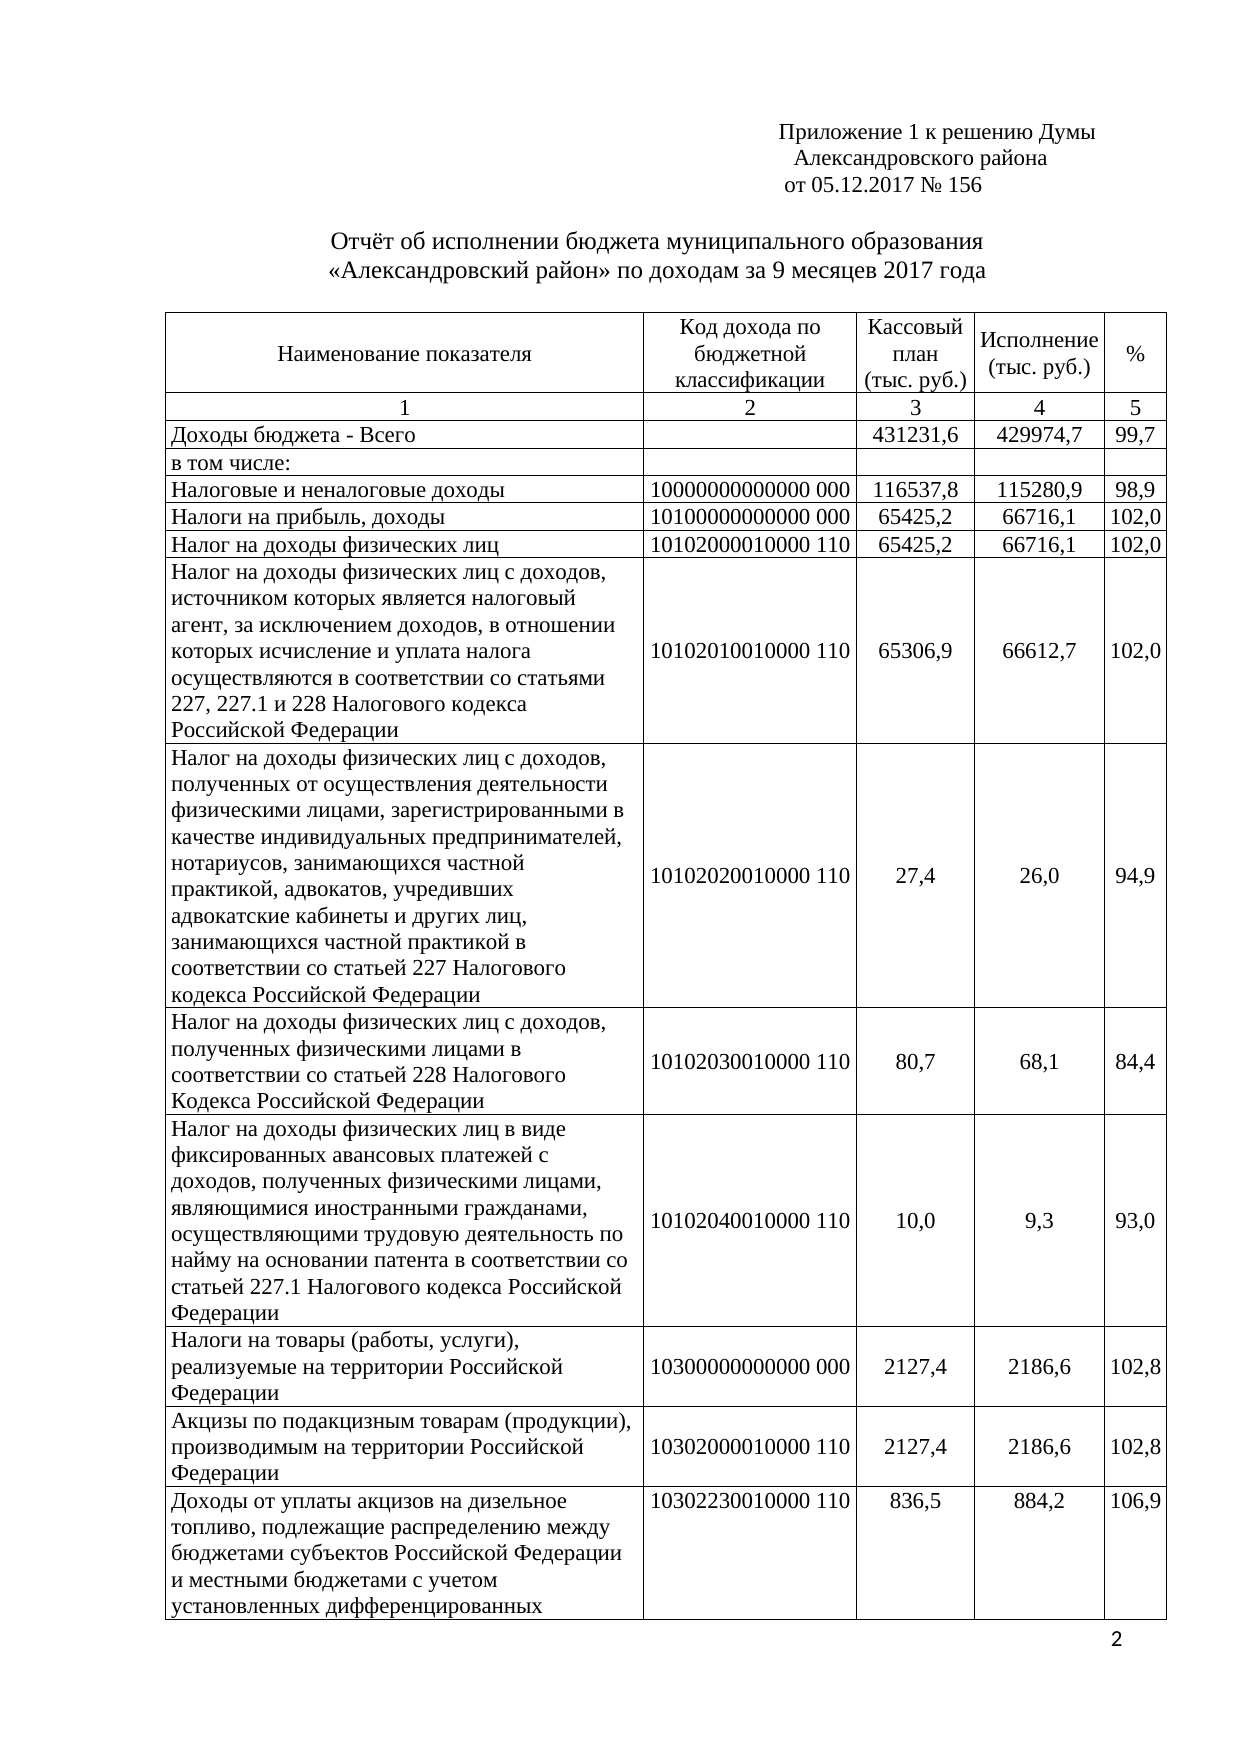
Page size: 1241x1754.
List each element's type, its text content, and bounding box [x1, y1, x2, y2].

table_cell 65425,2 [857, 503, 974, 530]
table_header Наименование показателя [166, 313, 643, 392]
table_cell 5 [1105, 393, 1166, 420]
table_cell 66716,1 [975, 531, 1104, 557]
table_cell 116537,8 [857, 476, 974, 502]
table_cell 93,0 [1105, 1115, 1166, 1326]
table_cell 2186,6 [975, 1327, 1104, 1406]
table_header Кассовый план (тыс. руб.) [857, 313, 974, 392]
text Приложение 1 к решению Думы [177, 118, 1152, 144]
table_cell 1 [166, 393, 643, 420]
table_cell 99,7 [1105, 421, 1166, 447]
table_cell 27,4 [857, 744, 974, 1007]
table_cell Налоги на товары (работы, услуги), реализуемые на территории Российской Федерации [166, 1327, 643, 1406]
table_cell 26,0 [975, 744, 1104, 1007]
table_cell 102,0 [1105, 503, 1166, 530]
table_cell Налог на доходы физических лиц в виде фиксированных авансовых платежей с доходов, полученных физическими лицами, являющимися иностранными гражданами, осуществляющими трудовую деятельность по найму на основании патента в соответствии со статьей 227.1 Налогового кодекса Российской Федерации [166, 1115, 643, 1326]
table_header Код дохода по бюджетной классификации [644, 313, 856, 392]
table_cell 94,9 [1105, 744, 1166, 1007]
table_cell 66612,7 [975, 558, 1104, 743]
table_cell Налоговые и неналоговые доходы [166, 476, 643, 502]
table_cell [1105, 449, 1166, 475]
table_header % [1105, 313, 1166, 392]
table_cell 66716,1 [975, 503, 1104, 530]
table_header Исполнение (тыс. руб.) [975, 313, 1104, 392]
table_cell Налоги на прибыль, доходы [166, 503, 643, 530]
text Отчёт об исполнении бюджета муниципального образования [177, 226, 1122, 255]
table_cell 80,7 [857, 1008, 974, 1114]
table_cell Налог на доходы физических лиц с доходов, полученных физическими лицами в соответствии со статьей 228 Налогового Кодекса Российской Федерации [166, 1008, 643, 1114]
table_cell 102,0 [1105, 531, 1166, 557]
table_cell Налог на доходы физических лиц с доходов, источником которых является налоговый агент, за исключением доходов, в отношении которых исчисление и уплата налога осуществляются в соответствии со статьями 227, 227.1 и 228 Налогового кодекса Российской Федерации [166, 558, 643, 743]
table_cell Налог на доходы физических лиц [166, 531, 643, 557]
text «Александровский район» по доходам за 9 месяцев 2017 года [177, 255, 1122, 283]
table_cell [975, 449, 1104, 475]
table_cell 10302230010000 110 [644, 1487, 856, 1618]
table_cell Налог на доходы физических лиц с доходов, полученных от осуществления деятельности физическими лицами, зарегистрированными в качестве индивидуальных предпринимателей, нотариусов, занимающихся частной практикой, адвокатов, учредивших адвокатские кабинеты и других лиц, занимающихся частной практикой в соответствии со статьей 227 Налогового кодекса Российской Федерации [166, 744, 643, 1007]
table_cell 98,9 [1105, 476, 1166, 502]
table_cell 10102010010000 110 [644, 558, 856, 743]
table_cell 10100000000000 000 [644, 503, 856, 530]
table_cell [166, 1487, 643, 1618]
table_cell 10102020010000 110 [644, 744, 856, 1007]
table_cell 2 [644, 393, 856, 420]
table_cell 10102030010000 110 [644, 1008, 856, 1114]
table_cell 10102000010000 110 [644, 531, 856, 557]
text от 05.12.2017 № 156 [177, 171, 1152, 197]
table_cell 429974,7 [975, 421, 1104, 447]
table_cell 10,0 [857, 1115, 974, 1326]
table_cell 102,8 [1105, 1327, 1166, 1406]
table_cell [644, 449, 856, 475]
table_cell 3 [857, 393, 974, 420]
table_cell 4 [975, 393, 1104, 420]
table_cell 102,0 [1105, 558, 1166, 743]
table_cell 84,4 [1105, 1008, 1166, 1114]
table_cell 2127,4 [857, 1327, 974, 1406]
text Александровского района [177, 144, 1152, 171]
table_cell 65306,9 [857, 558, 974, 743]
table_cell 10302000010000 110 [644, 1407, 856, 1486]
table_cell 431231,6 [857, 421, 974, 447]
table_cell [644, 421, 856, 447]
table_cell [857, 449, 974, 475]
table_cell 2127,4 [857, 1407, 974, 1486]
table_cell в том числе: [166, 449, 643, 475]
table_cell 65425,2 [857, 531, 974, 557]
table_cell 68,1 [975, 1008, 1104, 1114]
table_cell 2186,6 [975, 1407, 1104, 1486]
table_cell 836,5 [857, 1487, 974, 1618]
table_cell 10300000000000 000 [644, 1327, 856, 1406]
table_cell 106,9 [1105, 1487, 1166, 1618]
table_cell 9,3 [975, 1115, 1104, 1326]
table_cell 10000000000000 000 [644, 476, 856, 502]
table_cell Доходы бюджета - Всего [166, 421, 643, 447]
table_cell 115280,9 [975, 476, 1104, 502]
table_cell 102,8 [1105, 1407, 1166, 1486]
table_cell 884,2 [975, 1487, 1104, 1618]
table_cell Акцизы по подакцизным товарам (продукции), производимым на территории Российской Федерации [166, 1407, 643, 1486]
table_cell 10102040010000 110 [644, 1115, 856, 1326]
